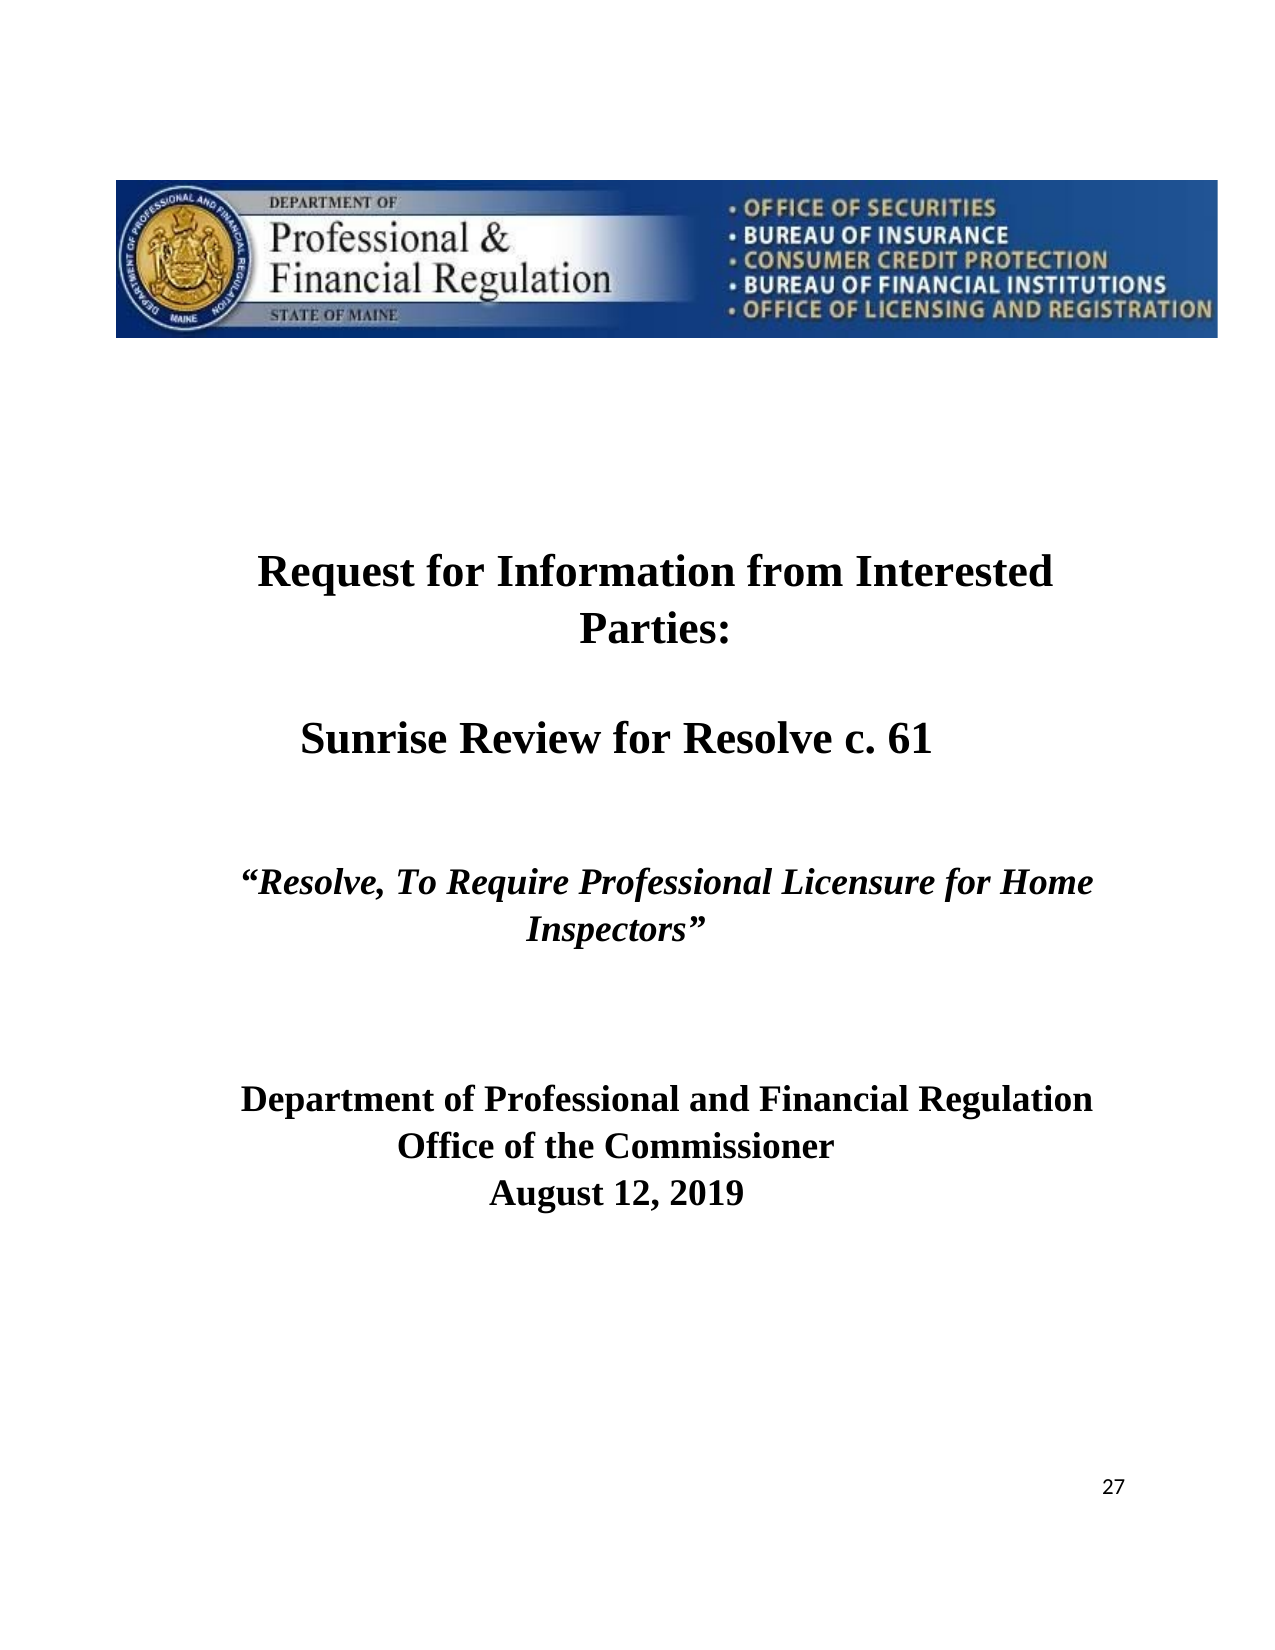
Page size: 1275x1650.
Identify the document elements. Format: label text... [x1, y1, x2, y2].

text Department of Professional and Financial Regulation [241, 1077, 1125, 1120]
text Request for Information from Interested Parties: [186, 544, 1125, 653]
text Office of the Commissioner [150, 1123, 1082, 1166]
text Inspectors” [150, 906, 1082, 949]
text Sunrise Review for Resolve c. 61 [150, 710, 1083, 763]
picture [116, 180, 1218, 338]
text “Resolve, To Require Professional Licensure for Home [239, 860, 1125, 903]
text August 12, 2019 [150, 1170, 1083, 1213]
